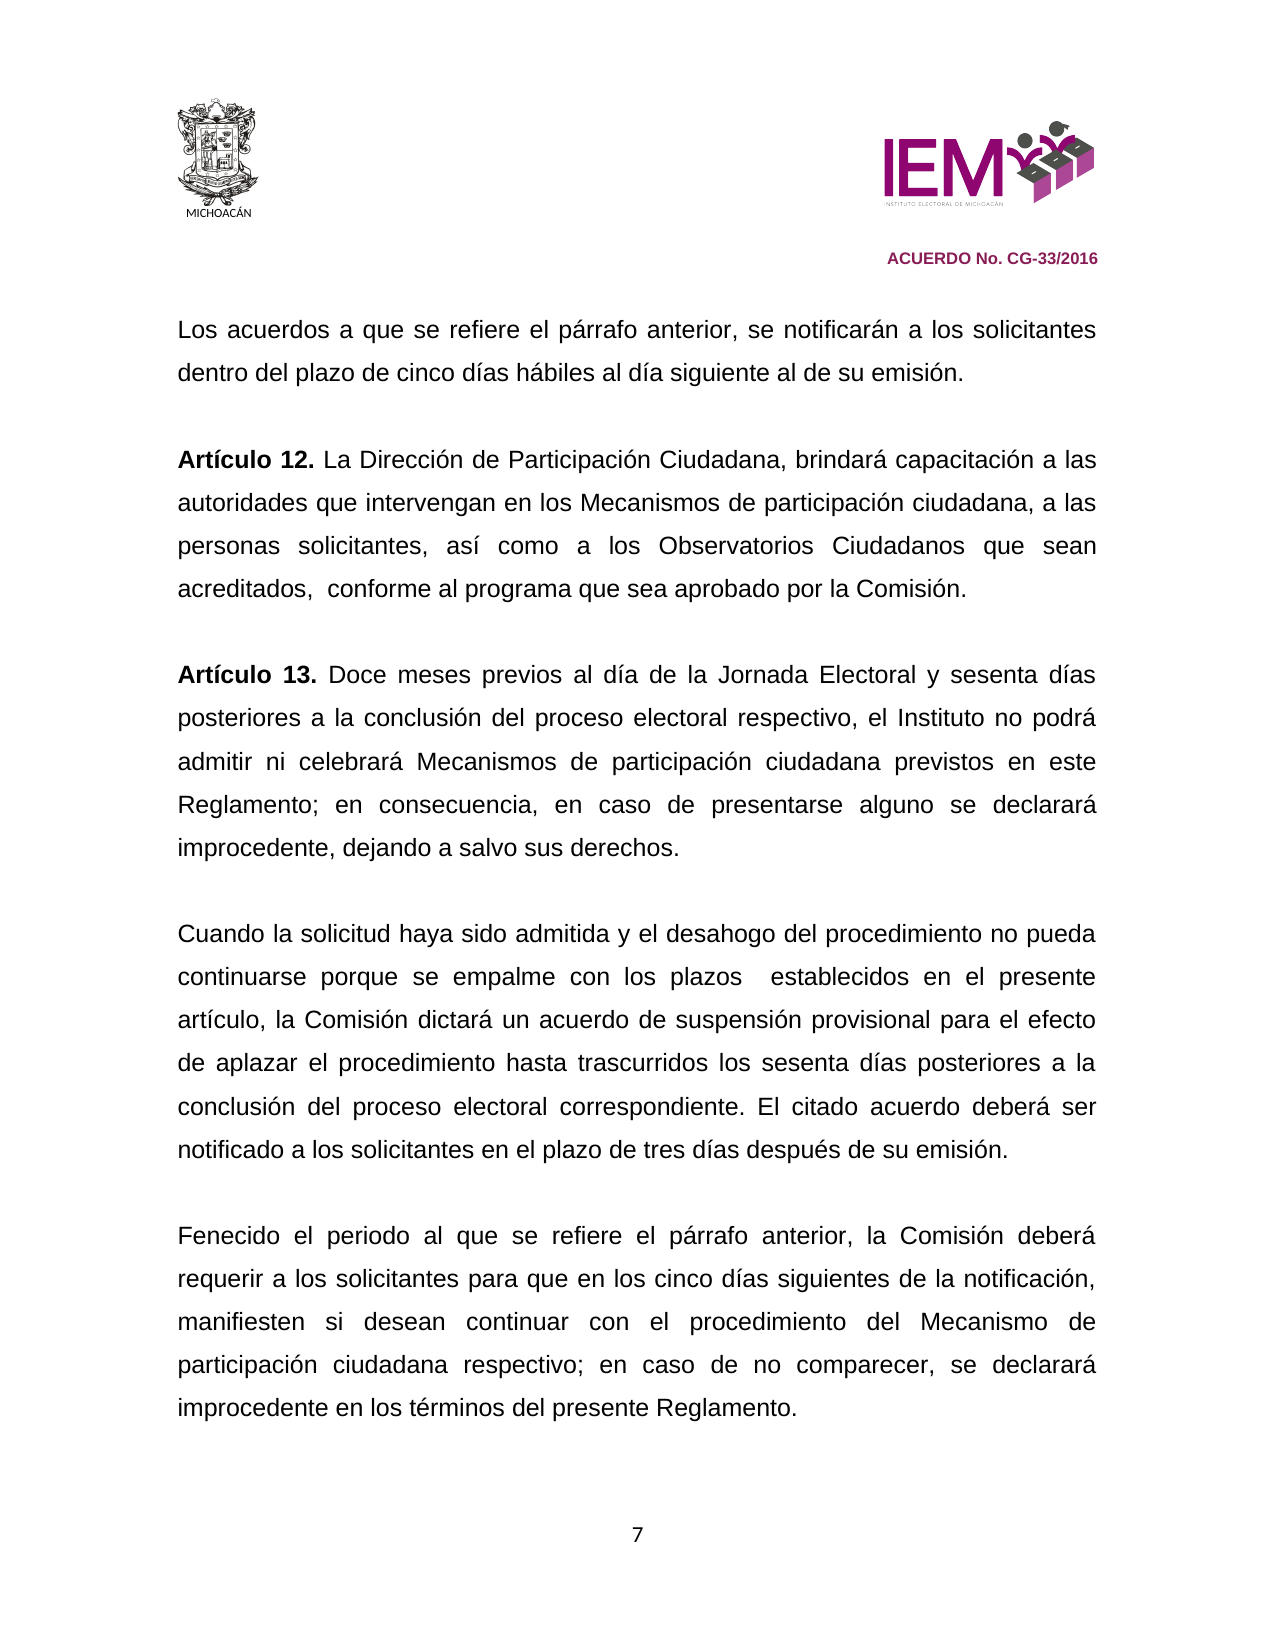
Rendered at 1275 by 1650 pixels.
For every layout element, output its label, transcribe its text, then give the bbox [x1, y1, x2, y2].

text Artículo 13. Doce meses previos al día de la Jornada Electoral y sesenta días posteriores a la conclusión del proceso electoral respectivo, el Instituto no podrá admitir ni celebrará Mecanismos de participación ciudadana previstos en este Reglamento; en consecuencia, en caso de presentarse alguno se declarará improcedente, dejando a salvo sus derechos. [177, 660, 1098, 861]
text Los acuerdos a que se refiere el párrafo anterior, se notificarán a los solicitantes dentro del plazo de cinco días hábiles al día siguiente al de su emisión. [177, 315, 1098, 387]
picture [884, 121, 1094, 206]
text Artículo 12. La Dirección de Participación Ciudadana, brindará capacitación a las autoridades que intervengan en los Mecanismos de participación ciudadana, a las personas solicitantes, así como a los Observatorios Ciudadanos que sean acreditados, conforme al programa que sea aprobado por la Comisión. [177, 444, 1098, 603]
text Fenecido el periodo al que se refiere el párrafo anterior, la Comisión deberá requerir a los solicitantes para que en los cinco días siguientes de la notificación, manifiesten si desean continuar con el procedimiento del Mecanismo de participación ciudadana respectivo; en caso de no comparecer, se declarará improcedente en los términos del presente Reglamento. [177, 1221, 1098, 1422]
picture [177, 98, 259, 206]
text Cuando la solicitud haya sido admitida y el desahogo del procedimiento no pueda continuarse porque se empalme con los plazos establecidos en el presente artículo, la Comisión dictará un acuerdo de suspensión provisional para el efecto de aplazar el procedimiento hasta trascurridos los sesenta días posteriores a la conclusión del proceso electoral correspondiente. El citado acuerdo deberá ser notificado a los solicitantes en el plazo de tres días después de su emisión. [177, 919, 1098, 1163]
